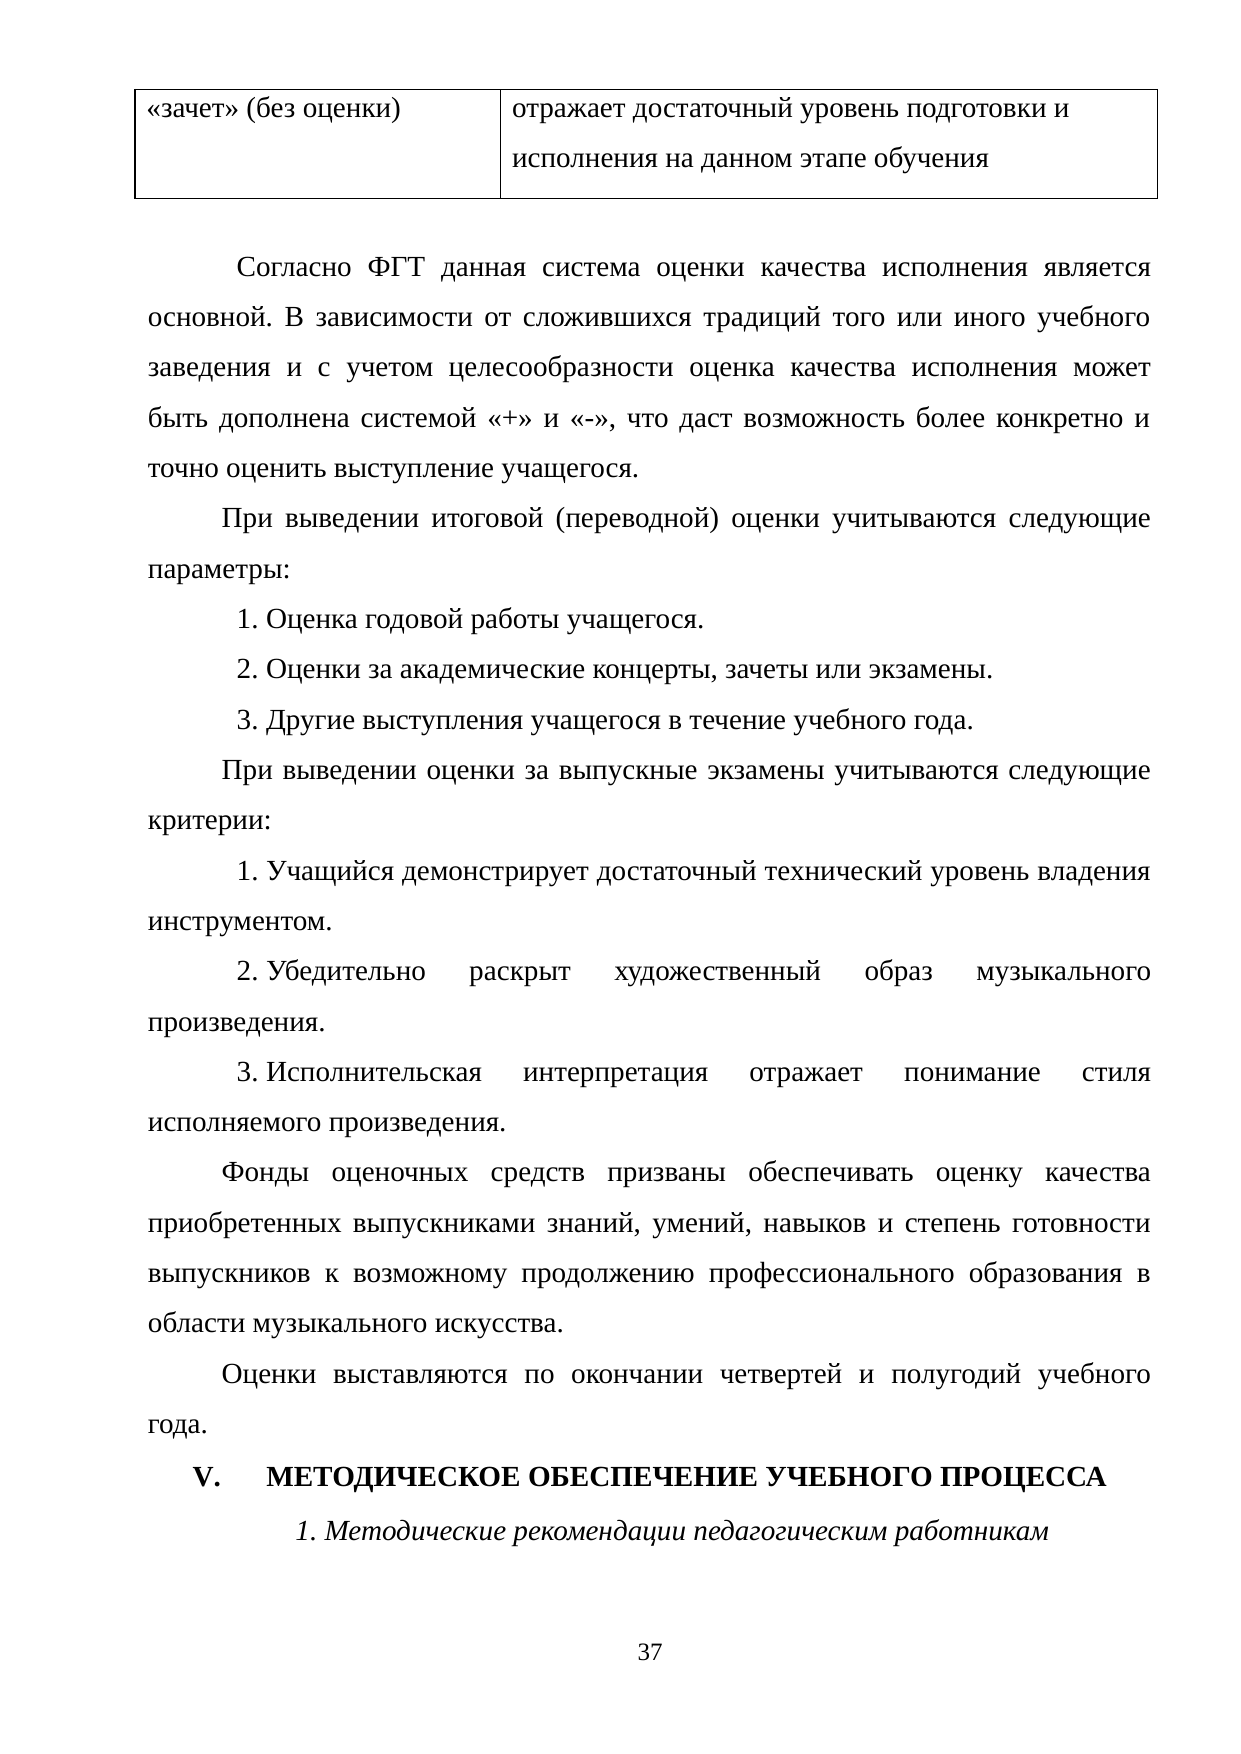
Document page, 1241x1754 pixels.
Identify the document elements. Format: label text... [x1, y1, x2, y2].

list Убедительно раскрыт художественный образ музыкального произведения. [148, 953, 1152, 1037]
text При выведении оценки за выпускные экзамены учитываются следующие критерии: [148, 752, 1152, 836]
list Исполнительская интерпретация отражает понимание стиля исполняемого произведения. [148, 1054, 1152, 1138]
text Согласно ФГТ данная система оценки качества исполнения является основной. В зависимости от сложившихся традиций того или иного учебного заведения и с учетом целесообразности оценка качества исполнения может быть дополнена системой «+» и «-», что даст возможность более конкретно и точно оценить выступление учащегося. [148, 249, 1152, 484]
list Оценка годовой работы учащегося. [148, 601, 1152, 635]
list Оценки за академические концерты, зачеты или экзамены. [148, 651, 1152, 685]
text При выведении итоговой (переводной) оценки учитываются следующие параметры: [148, 501, 1152, 584]
list Другие выступления учащегося в течение учебного года. [148, 702, 1152, 735]
text V. МЕТОДИЧЕСКОЕ ОБЕСПЕЧЕНИЕ УЧЕБНОГО ПРОЦЕССА [148, 1459, 1152, 1493]
table_cell отражает достаточный уровень подготовки и исполнения на данном этапе обучения [501, 90, 1157, 198]
text Оценки выставляются по окончании четвертей и полугодий учебного года. [148, 1356, 1152, 1440]
table_cell «зачет» (без оценки) [136, 90, 500, 198]
text 1. Методические рекомендации педагогическим работникам [221, 1513, 1152, 1546]
list Учащийся демонстрирует достаточный технический уровень владения инструментом. [148, 853, 1152, 937]
text Фонды оценочных средств призваны обеспечивать оценку качества приобретенных выпускниками знаний, умений, навыков и степень готовности выпускников к возможному продолжению профессионального образования в области музыкального искусства. [148, 1154, 1152, 1339]
